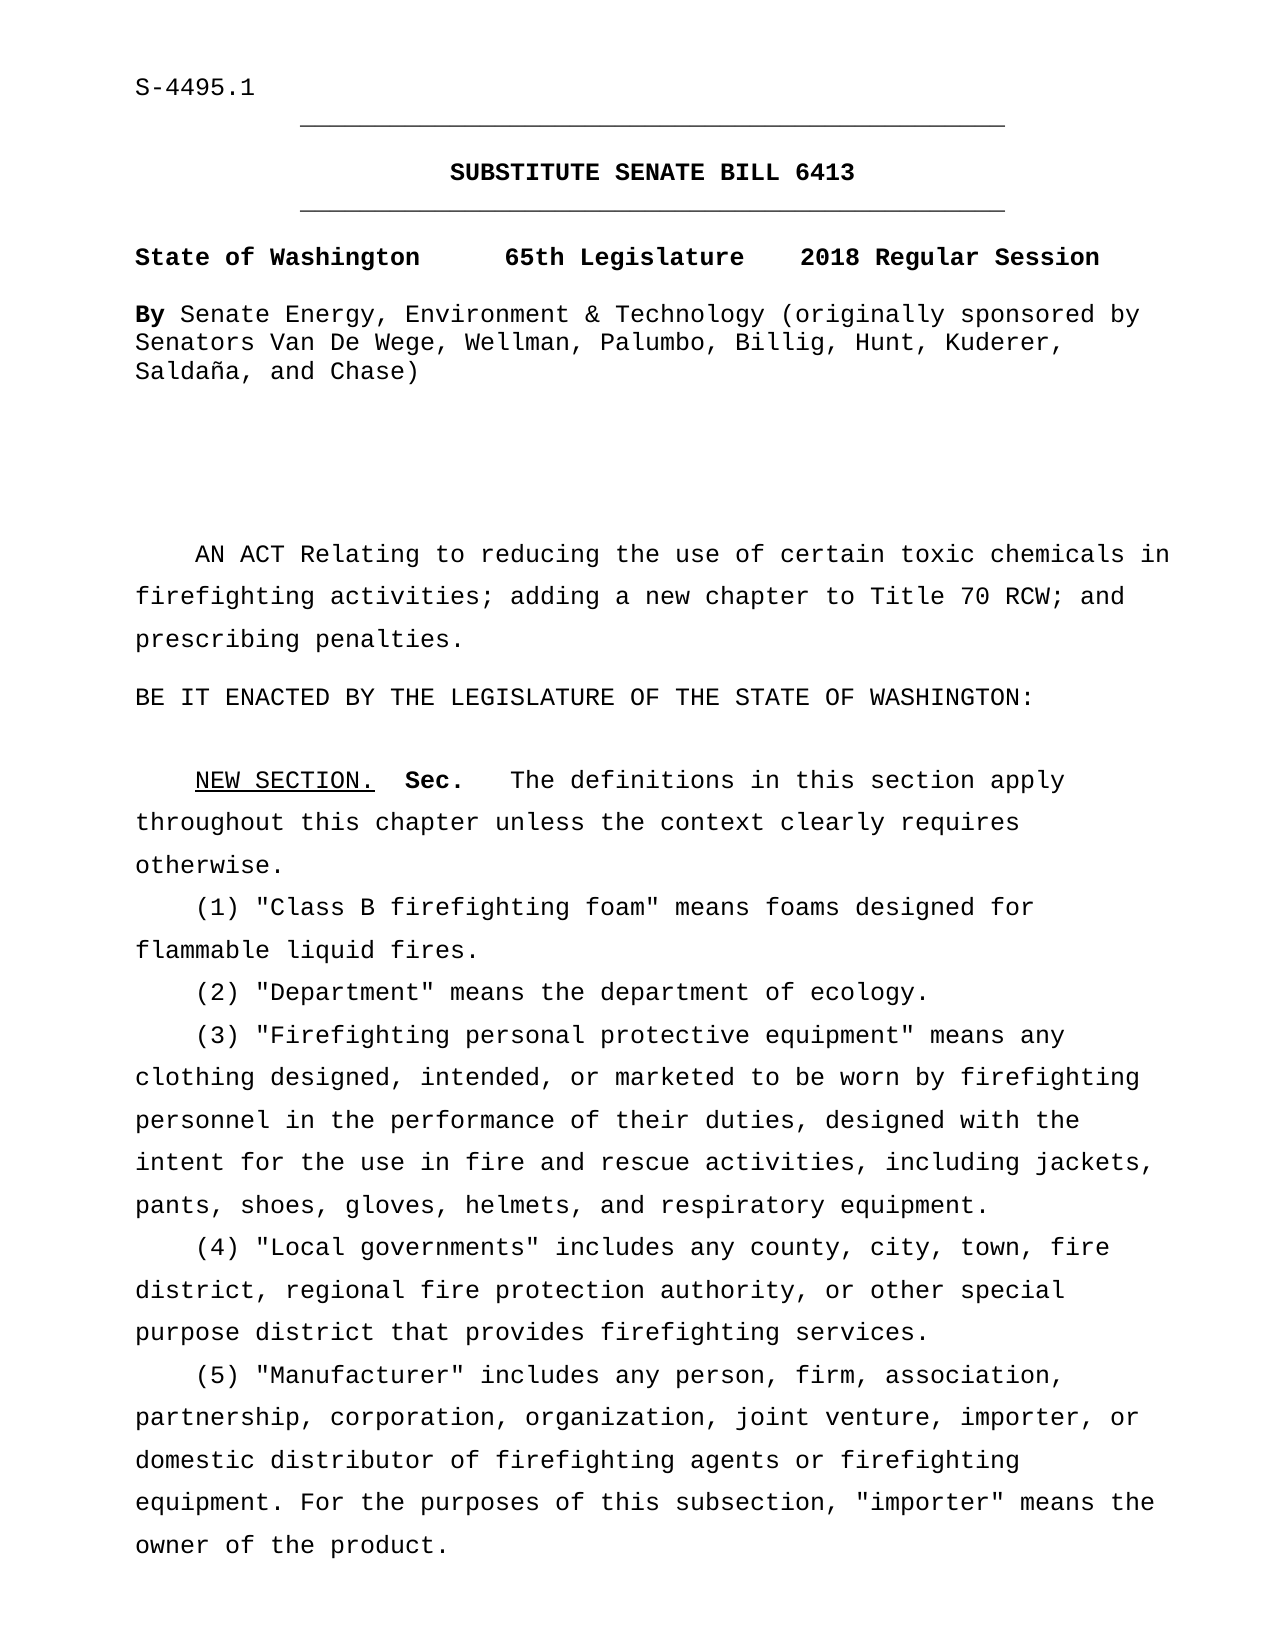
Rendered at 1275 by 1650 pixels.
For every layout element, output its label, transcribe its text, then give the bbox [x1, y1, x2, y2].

text By Senate Energy, Environment & Technology (originally sponsored by Senators Van De Wege, Wellman, Palumbo, Billig, Hunt, Kuderer, Saldaña, and Chase) [135, 302, 1170, 387]
text (4) "Local governments" includes any county, city, town, fire district, regional fire protection authority, or other special purpose district that provides firefighting services. [135, 1222, 1170, 1349]
text (2) "Department" means the department of ecology. [135, 967, 1170, 1009]
text BE IT ENACTED BY THE LEGISLATURE OF THE STATE OF WASHINGTON: [135, 684, 1170, 712]
text SUBSTITUTE SENATE BILL 6413 [135, 160, 1170, 188]
text (1) "Class B firefighting foam" means foams designed for flammable liquid fires. [135, 882, 1170, 967]
text State of Washington 65th Legislature 2018 Regular Session [135, 245, 1170, 273]
text _______________________________________________ [135, 188, 1170, 217]
text NEW SECTION. Sec. The definitions in this section apply throughout this chapter unless the context clearly requires otherwise. [135, 754, 1170, 882]
text AN ACT Relating to reducing the use of certain toxic chemicals in firefighting activities; adding a new chapter to Title 70 RCW; and prescribing penalties. [135, 528, 1170, 656]
text (3) "Firefighting personal protective equipment" means any clothing designed, intended, or marketed to be worn by firefighting personnel in the performance of their duties, designed with the intent for the use in fire and rescue activities, including jackets, pants, shoes, gloves, helmets, and respiratory equipment. [135, 1009, 1170, 1222]
text _______________________________________________ [135, 103, 1170, 132]
text (5) "Manufacturer" includes any person, firm, association, partnership, corporation, organization, joint venture, importer, or domestic distributor of firefighting agents or firefighting equipment. For the purposes of this subsection, "importer" means the owner of the product. [135, 1349, 1170, 1562]
text S-4495.1 [135, 75, 1170, 103]
